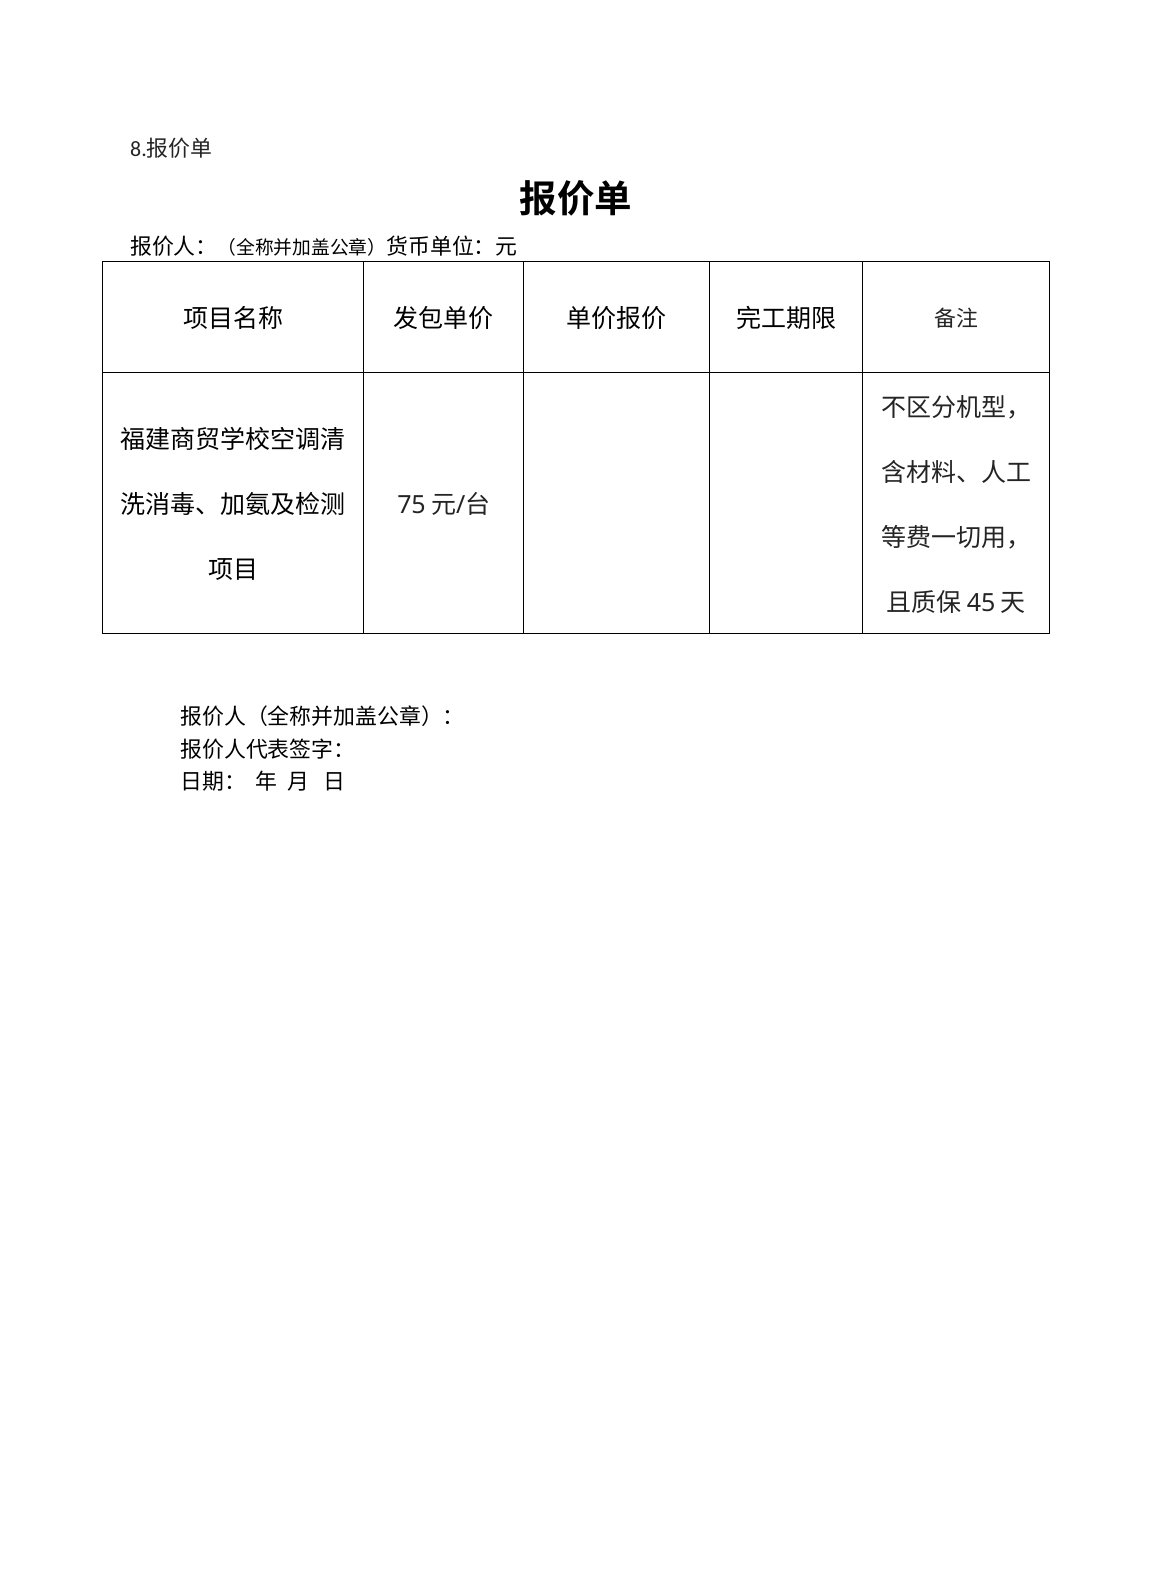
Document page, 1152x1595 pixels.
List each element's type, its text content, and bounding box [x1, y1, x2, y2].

text 日期： 年 月 日 [130, 764, 1022, 796]
table_cell 福建商贸学校空调清洗消毒、加氨及检测项目 [103, 373, 363, 633]
table_header 单价报价 [524, 262, 709, 372]
text 8.报价单 [130, 131, 1022, 163]
text 报价单 [130, 163, 1022, 228]
table_cell 75元/台 [364, 373, 523, 633]
table_cell [524, 373, 709, 633]
table_header 发包单价 [364, 262, 523, 372]
table_header 项目名称 [103, 262, 363, 372]
table_cell 不区分机型，含材料、人工等费一切用，且质保45天 [863, 373, 1049, 633]
table_header 备注 [863, 262, 1049, 372]
text 报价人：（全称并加盖公章）货币单位：元 [130, 228, 1022, 261]
text 报价人代表签字： [130, 731, 1022, 764]
table_header 完工期限 [710, 262, 862, 372]
table_cell [710, 373, 862, 633]
text 报价人（全称并加盖公章）： [130, 699, 1022, 731]
